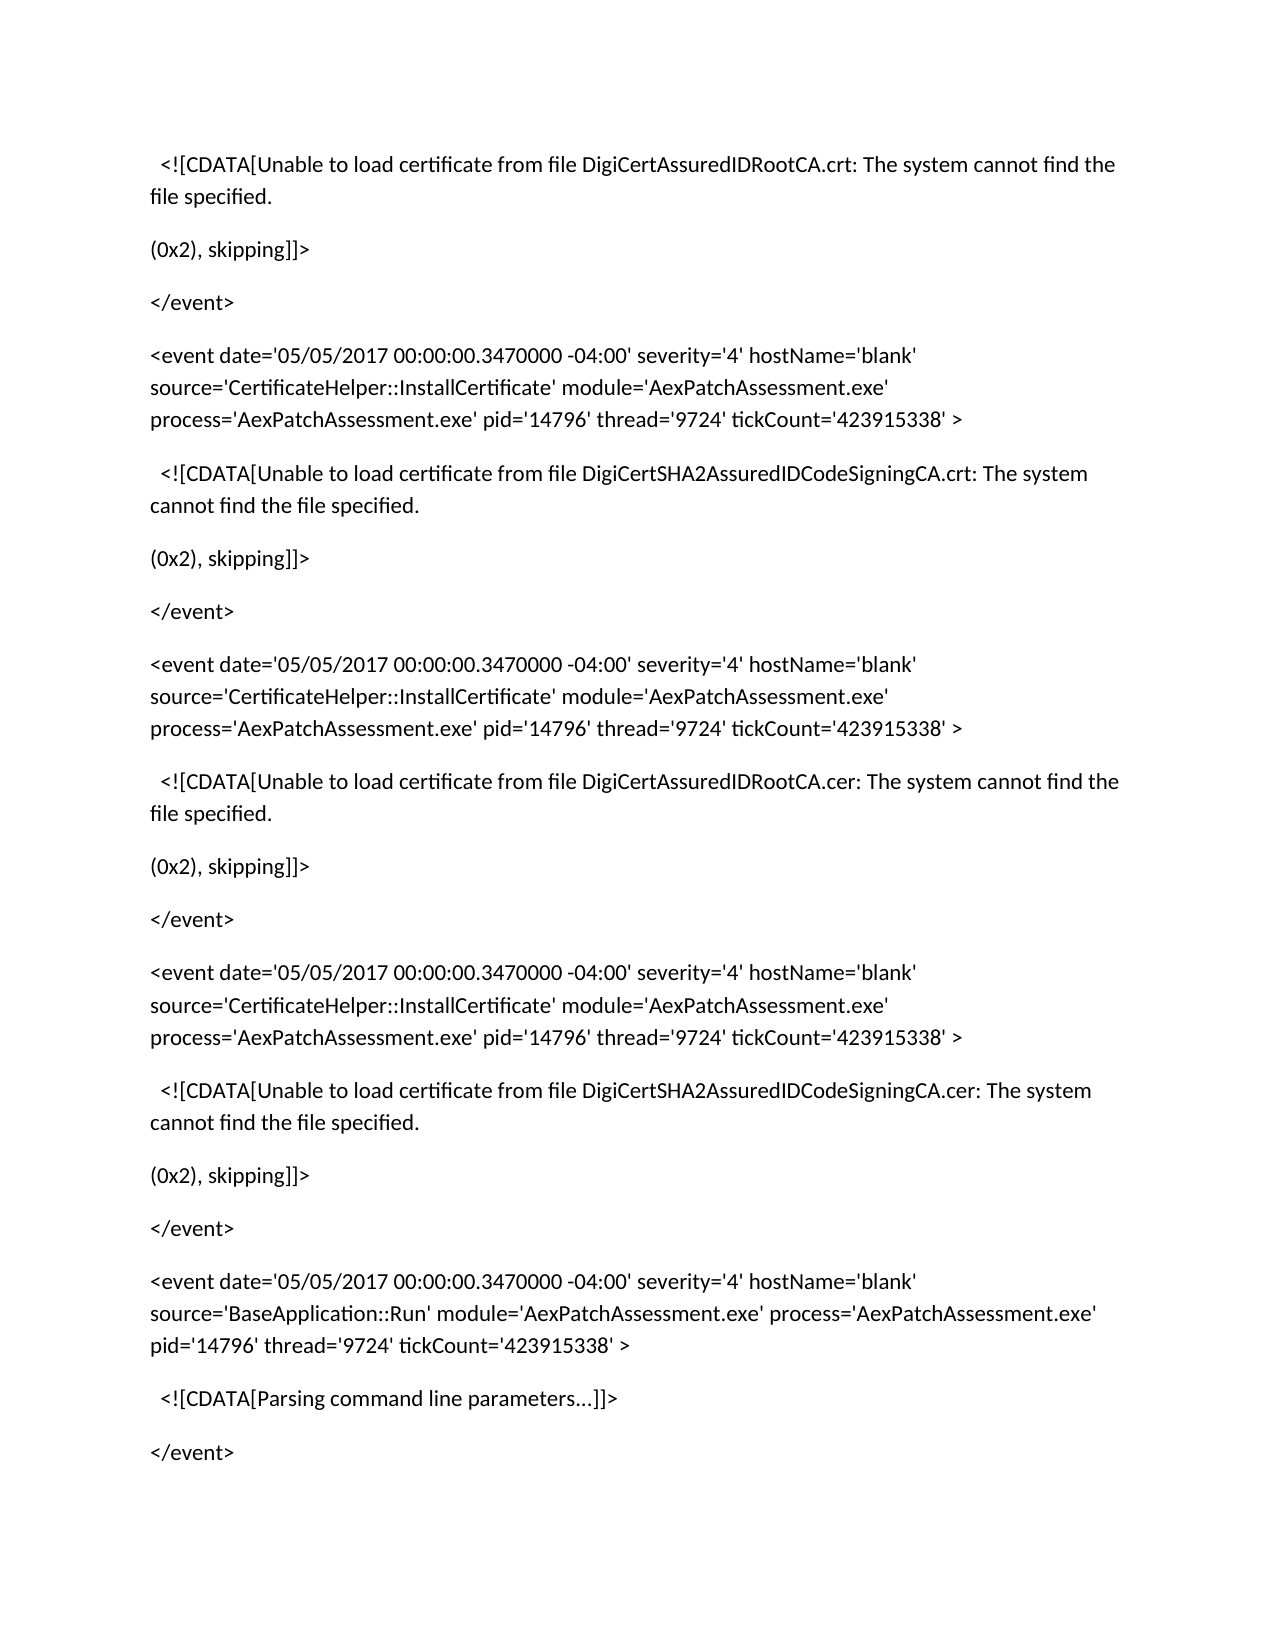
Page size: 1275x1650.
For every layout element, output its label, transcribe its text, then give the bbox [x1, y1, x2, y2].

text </event> [150, 288, 1125, 316]
text </event> [150, 1214, 1125, 1242]
text (0x2), skipping]]> [150, 544, 1125, 572]
text </event> [150, 597, 1125, 625]
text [150, 1267, 1125, 1359]
text <![CDATA[Unable to load certificate from file DigiCertAssuredIDRootCA.cer: The system cannot find the file specified. [150, 767, 1125, 827]
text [150, 341, 1125, 434]
text <![CDATA[Unable to load certificate from file DigiCertAssuredIDRootCA.crt: The system cannot find the file specified. [150, 150, 1125, 210]
text <![CDATA[Parsing command line parameters...]]> [150, 1384, 1125, 1413]
text (0x2), skipping]]> [150, 1161, 1125, 1189]
text </event> [150, 1438, 1125, 1466]
text <![CDATA[Unable to load certificate from file DigiCertSHA2AssuredIDCodeSigningCA.cer: The system cannot find the file specified. [150, 1076, 1125, 1136]
text </event> [150, 906, 1125, 933]
text <![CDATA[Unable to load certificate from file DigiCertSHA2AssuredIDCodeSigningCA.crt: The system cannot find the file specified. [150, 459, 1125, 519]
text (0x2), skipping]]> [150, 852, 1125, 881]
text (0x2), skipping]]> [150, 235, 1125, 263]
